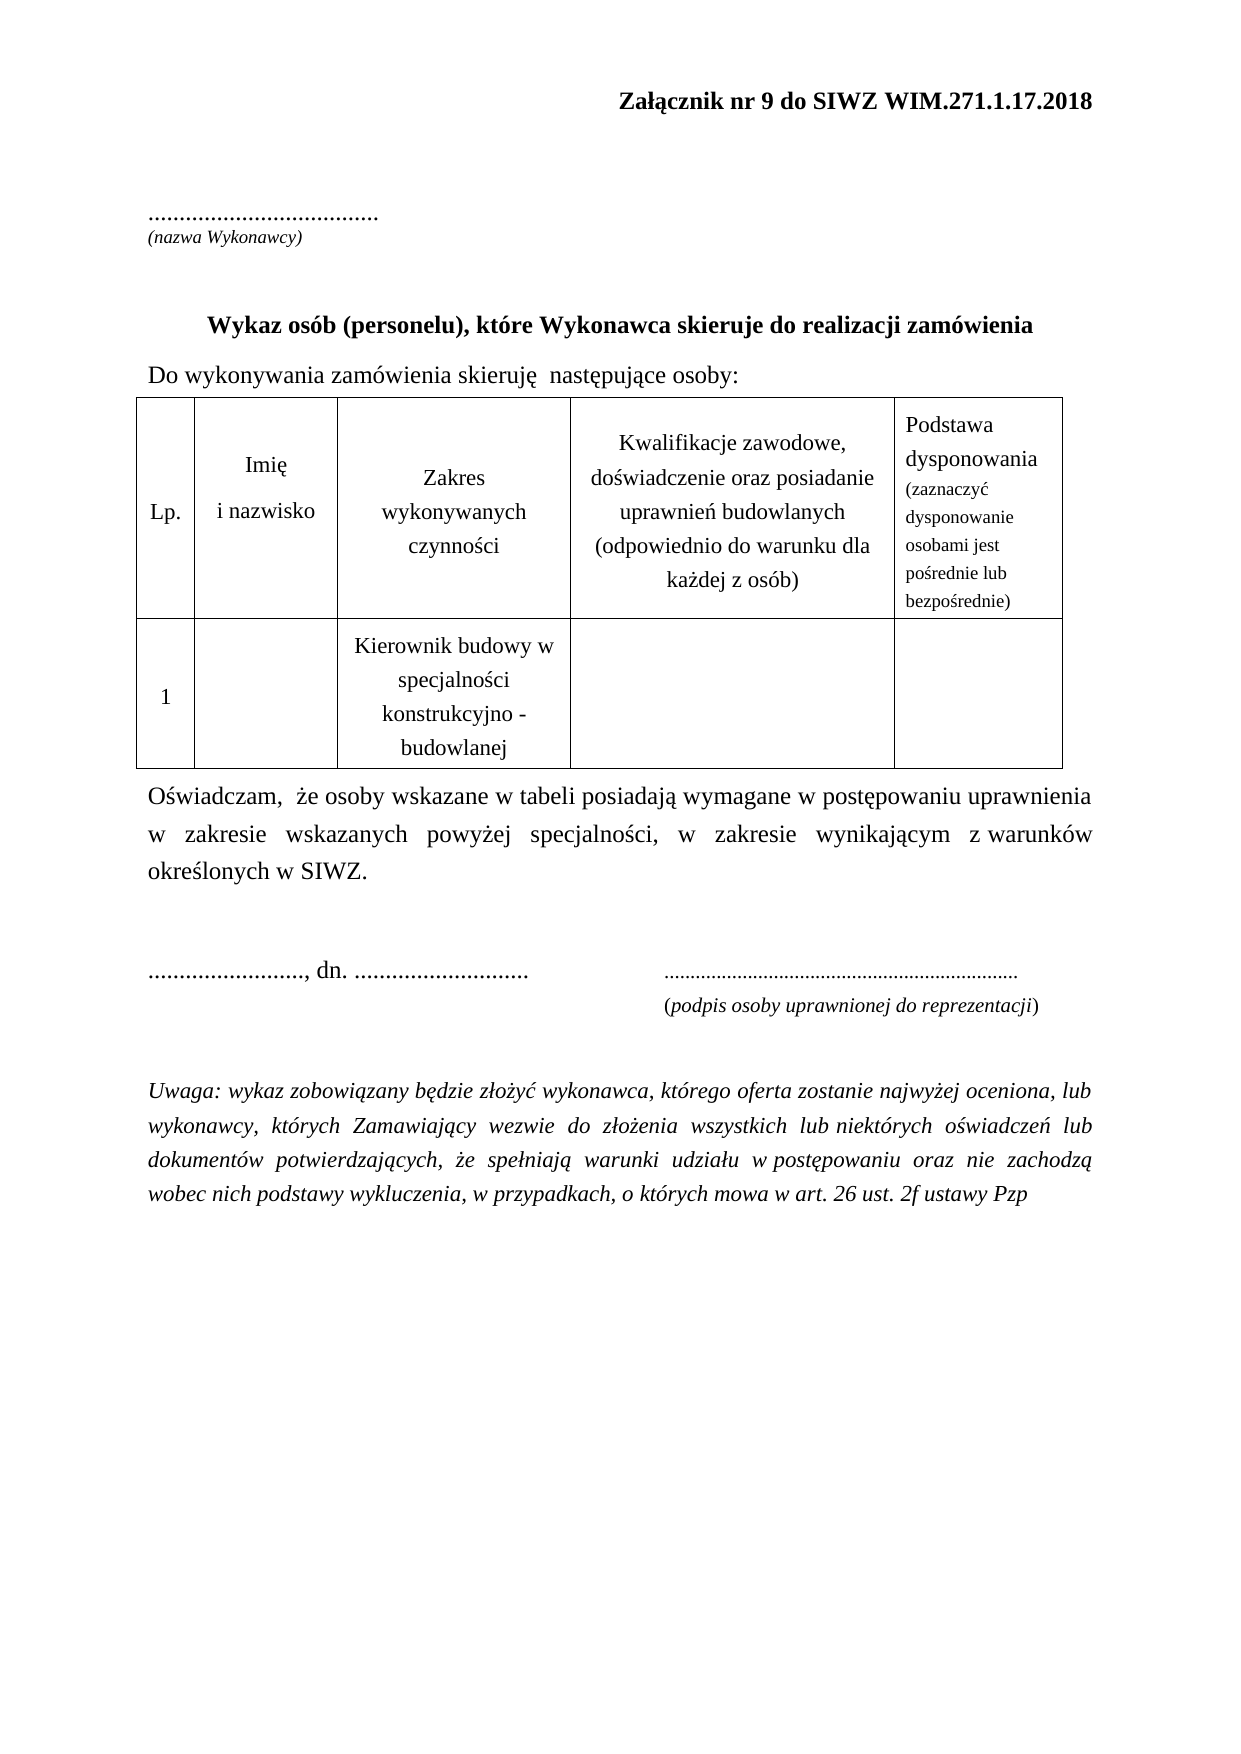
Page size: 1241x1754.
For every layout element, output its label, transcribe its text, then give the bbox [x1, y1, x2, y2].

text ........................., dn. ............................ .................................................................... [148, 956, 1093, 984]
table_header Kwalifikacje zawodowe, doświadczenie oraz posiadanie uprawnień budowlanych (odpowiednio do warunku dla każdej z osób) [571, 398, 894, 618]
table_cell 1 [137, 619, 194, 768]
table_header Zakres wykonywanych czynności [338, 398, 570, 618]
text Oświadczam, że osoby wskazane w tabeli posiadają wymagane w postępowaniu uprawnienia w zakresie wskazanych powyżej specjalności, w zakresie wynikającym z warunków określonych w SIWZ. [148, 781, 1093, 885]
table_header Lp. [137, 398, 194, 618]
table_header Podstawa dysponowania (zaznaczyć dysponowanie osobami jest pośrednie lub bezpośrednie) [895, 398, 1062, 618]
table_cell [195, 619, 337, 768]
text (nazwa Wykonawcy) [148, 226, 1093, 248]
table_header Imię i nazwisko [195, 398, 337, 618]
text ..................................... [148, 197, 1093, 226]
text Uwaga: wykaz zobowiązany będzie złożyć wykonawca, którego oferta zostanie najwyżej oceniona, lub wykonawcy, których Zamawiający wezwie do złożenia wszystkich lub niektórych oświadczeń lub dokumentów potwierdzających, że spełniają warunki udziału w postępowaniu oraz nie zachodzą wobec nich podstawy wykluczenia, w przypadkach, o których mowa w art. 26 ust. 2f ustawy Pzp [148, 1077, 1093, 1206]
text Do wykonywania zamówienia skieruję następujące osoby: [148, 360, 1093, 388]
text (podpis osoby uprawnionej do reprezentacji) [590, 993, 1093, 1017]
text Wykaz osób (personelu), które Wykonawca skieruje do realizacji zamówienia [148, 310, 1093, 339]
table_cell [895, 619, 1062, 768]
table_cell [571, 619, 894, 768]
table_cell Kierownik budowy w specjalności konstrukcyjno - budowlanej [338, 619, 570, 768]
